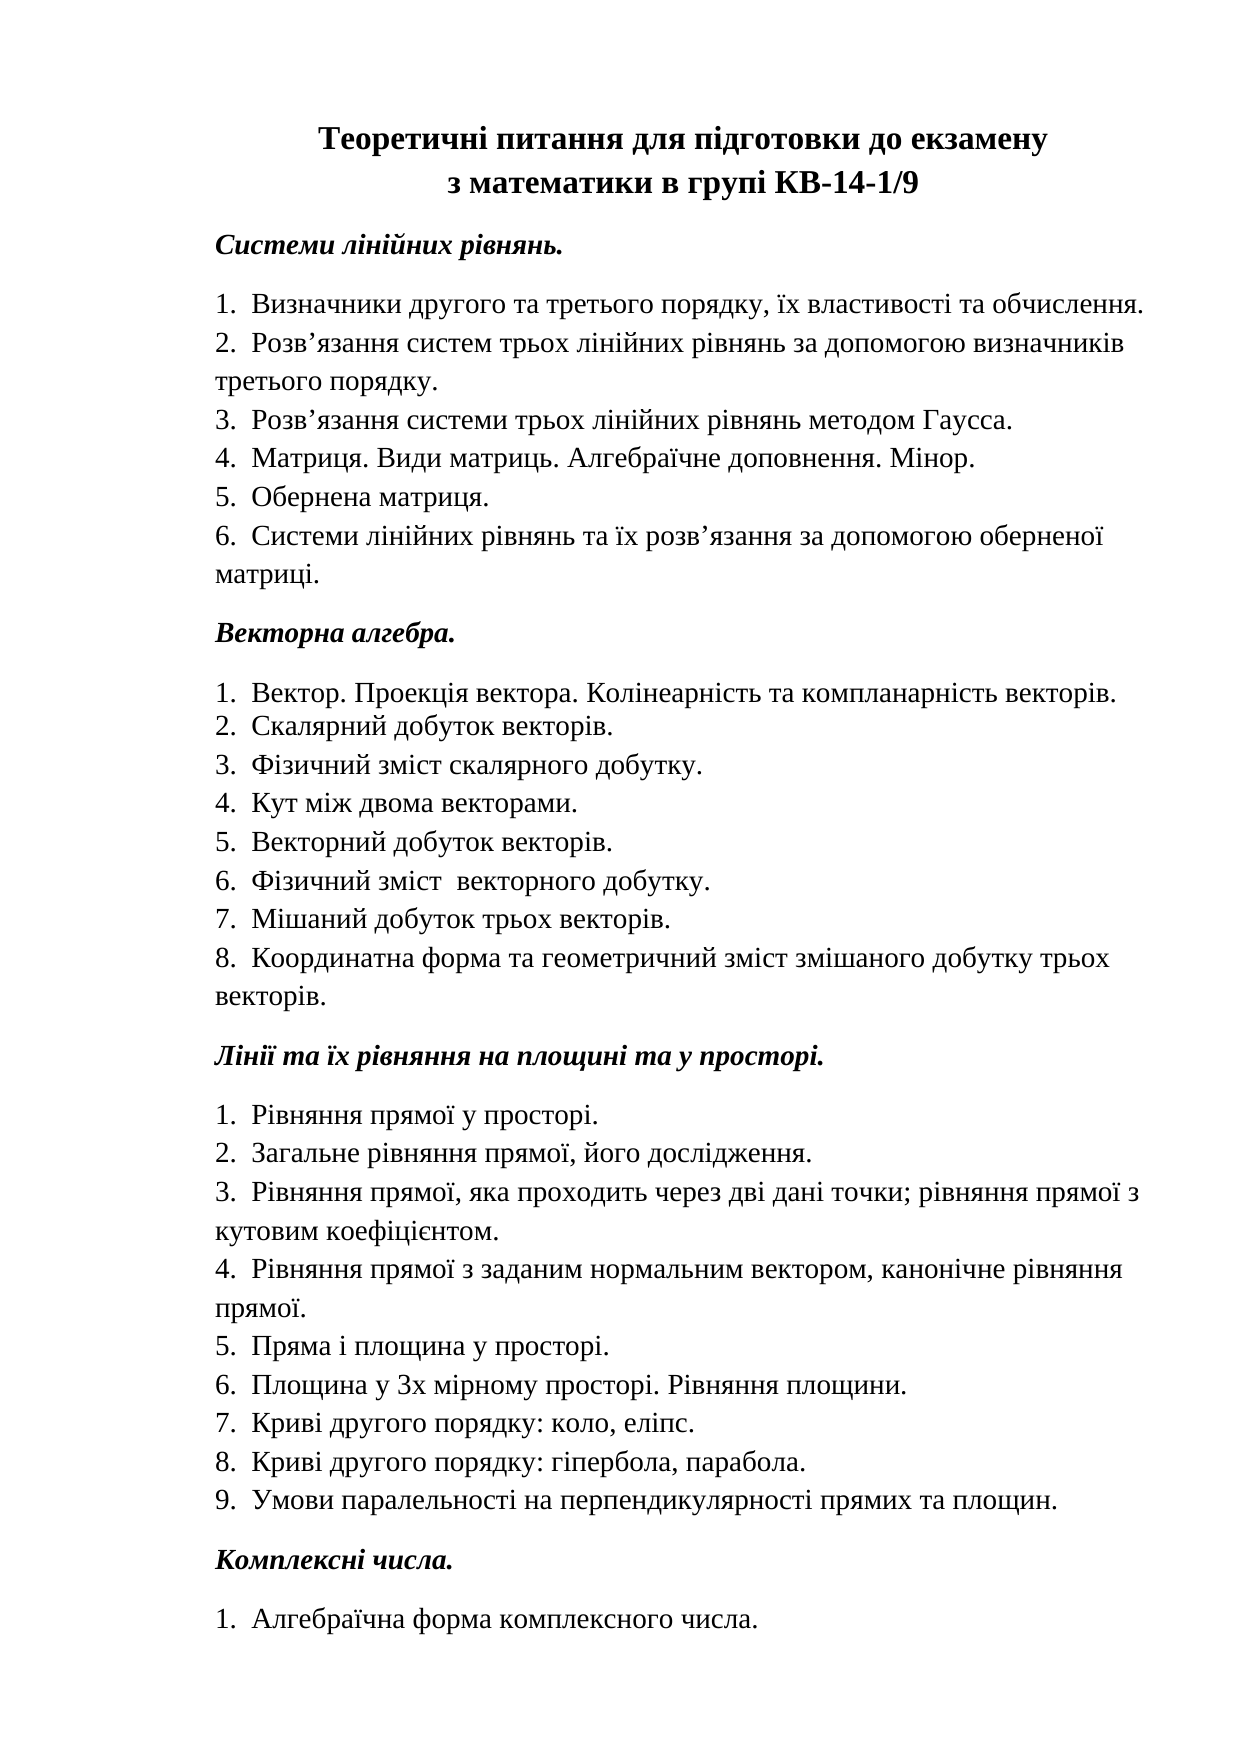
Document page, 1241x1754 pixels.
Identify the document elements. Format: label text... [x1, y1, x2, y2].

list Площина y 3x мірному просторі. Рівняння площини. [215, 1367, 1152, 1400]
list Обернена матриця. [215, 479, 1152, 513]
text Лінії та їх рівняння на площині та у просторі. [215, 1038, 1152, 1071]
list Рівняння прямої у просторі. [215, 1097, 1152, 1131]
list Алгебраїчна форма комплексного числа. [215, 1601, 1152, 1635]
list Розв’язання систем трьох лінійних рівнянь за допомогою визначників третього порядку. [215, 325, 1152, 397]
list Умови паралельності на перпендикулярності прямих та площин. [215, 1482, 1152, 1516]
list Мішаний добуток трьох векторів. [215, 901, 1152, 935]
list Кут між двома векторами. [215, 786, 1152, 819]
list Матриця. Види матриць. Алгебраїчне доповнення. Мінор. [215, 441, 1152, 474]
list Системи лінійних рівнянь та їх розв’язання за допомогою оберненої матриці. [215, 518, 1152, 590]
text Системи лінійних рівнянь. [215, 227, 1152, 261]
list Визначники другого та третього порядку, їх властивості та обчислення. [215, 286, 1152, 320]
text Теоретичні питання для підготовки до екзамену з математики в групі КВ-14-1/9 [215, 118, 1152, 201]
text Комплексні числа. [215, 1542, 1152, 1575]
list Фізичний зміст скалярного добутку. [215, 747, 1152, 781]
list Криві другого порядку: коло, еліпс. [215, 1405, 1152, 1439]
list Загальне рівняння прямої, його дослідження. [215, 1136, 1152, 1169]
list Криві другого порядку: гіпербола, парабола. [215, 1444, 1152, 1477]
list Розв’язання системи трьох лінійних рівнянь методом Гаусса. [215, 402, 1152, 436]
list Вектор. Проекція вектора. Колінеарність та компланарність векторів. [215, 675, 1152, 708]
text Векторна алгебра. [215, 616, 1152, 649]
list Скалярний добуток векторів. [215, 708, 1152, 742]
list Рівняння прямої, яка проходить через дві дані точки; рівняння прямої з кутовим коефіцієнтом. [215, 1174, 1152, 1246]
list Фізичний зміст векторного добутку. [215, 863, 1152, 896]
list Координатна форма та геометричний зміст змішаного добутку трьох векторів. [215, 940, 1152, 1012]
list Векторний добуток векторів. [215, 824, 1152, 858]
list Рівняння прямої з заданим нормальним вектором, канонічне рівняння прямої. [215, 1251, 1152, 1323]
list Пряма і площина у просторі. [215, 1328, 1152, 1362]
